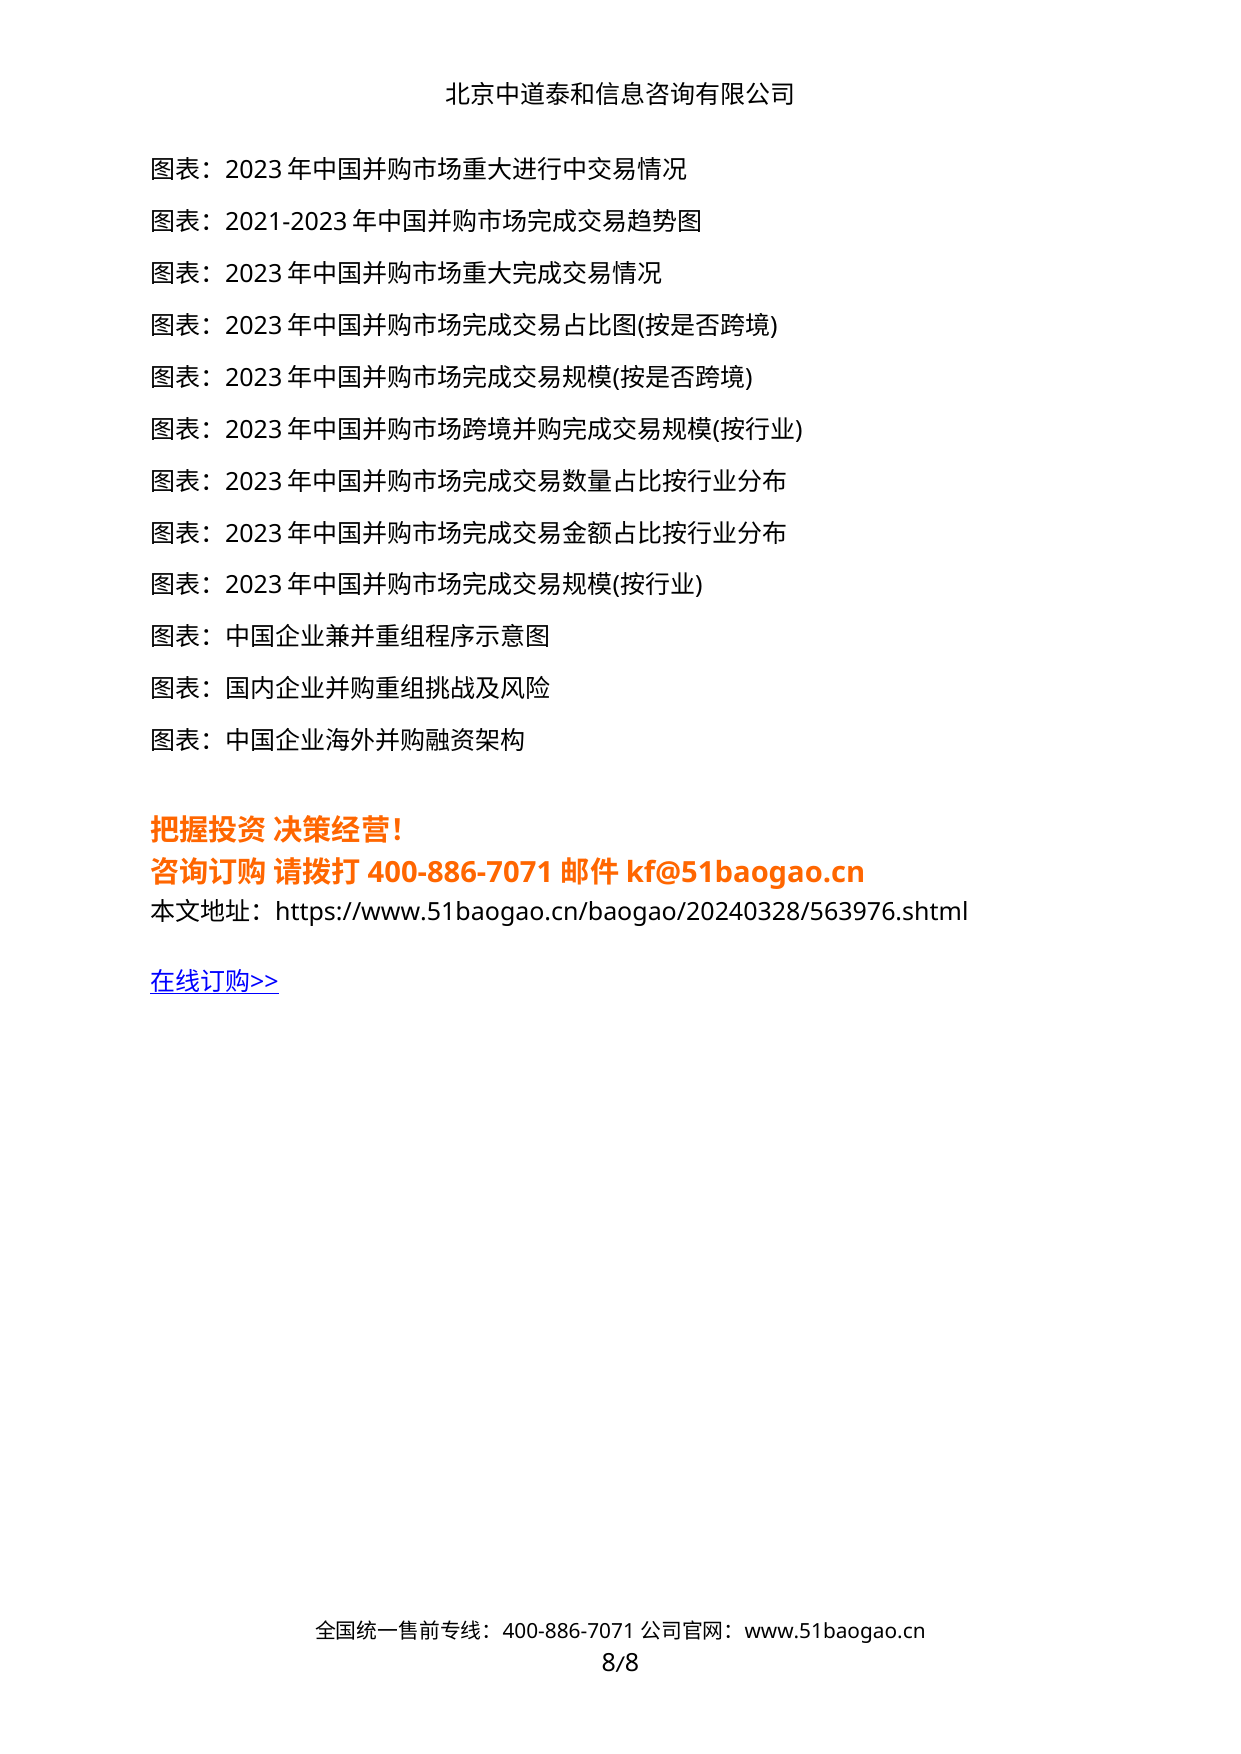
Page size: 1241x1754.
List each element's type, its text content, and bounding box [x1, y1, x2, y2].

text 图表：2023年中国并购市场重大完成交易情况 [150, 254, 1090, 290]
text 图表：2023年中国并购市场跨境并购完成交易规模(按行业) [150, 409, 1090, 446]
text 图表：2023年中国并购市场完成交易数量占比按行业分布 [150, 461, 1090, 497]
text 图表：中国企业海外并购融资架构 [150, 721, 1090, 757]
text 图表：2023年中国并购市场完成交易金额占比按行业分布 [150, 513, 1090, 549]
text 图表：2023年中国并购市场完成交易规模(按是否跨境) [150, 357, 1090, 394]
text 图表：2023年中国并购市场完成交易占比图(按是否跨境) [150, 306, 1090, 342]
text 图表：国内企业并购重组挑战及风险 [150, 669, 1090, 705]
text 把握投资 决策经营！咨询订购 请拨打 400-886-7071 邮件 kf@51baogao.cn本文地址：https://www.51baogao.cn/baogao/20240328/563976.shtml [150, 772, 1090, 927]
text 在线订购>> [150, 927, 1090, 998]
text 图表：2023年中国并购市场重大进行中交易情况 [150, 150, 1090, 186]
text 图表：2021-2023年中国并购市场完成交易趋势图 [150, 202, 1090, 238]
text 图表：2023年中国并购市场完成交易规模(按行业) [150, 565, 1090, 601]
text 图表：中国企业兼并重组程序示意图 [150, 617, 1090, 653]
